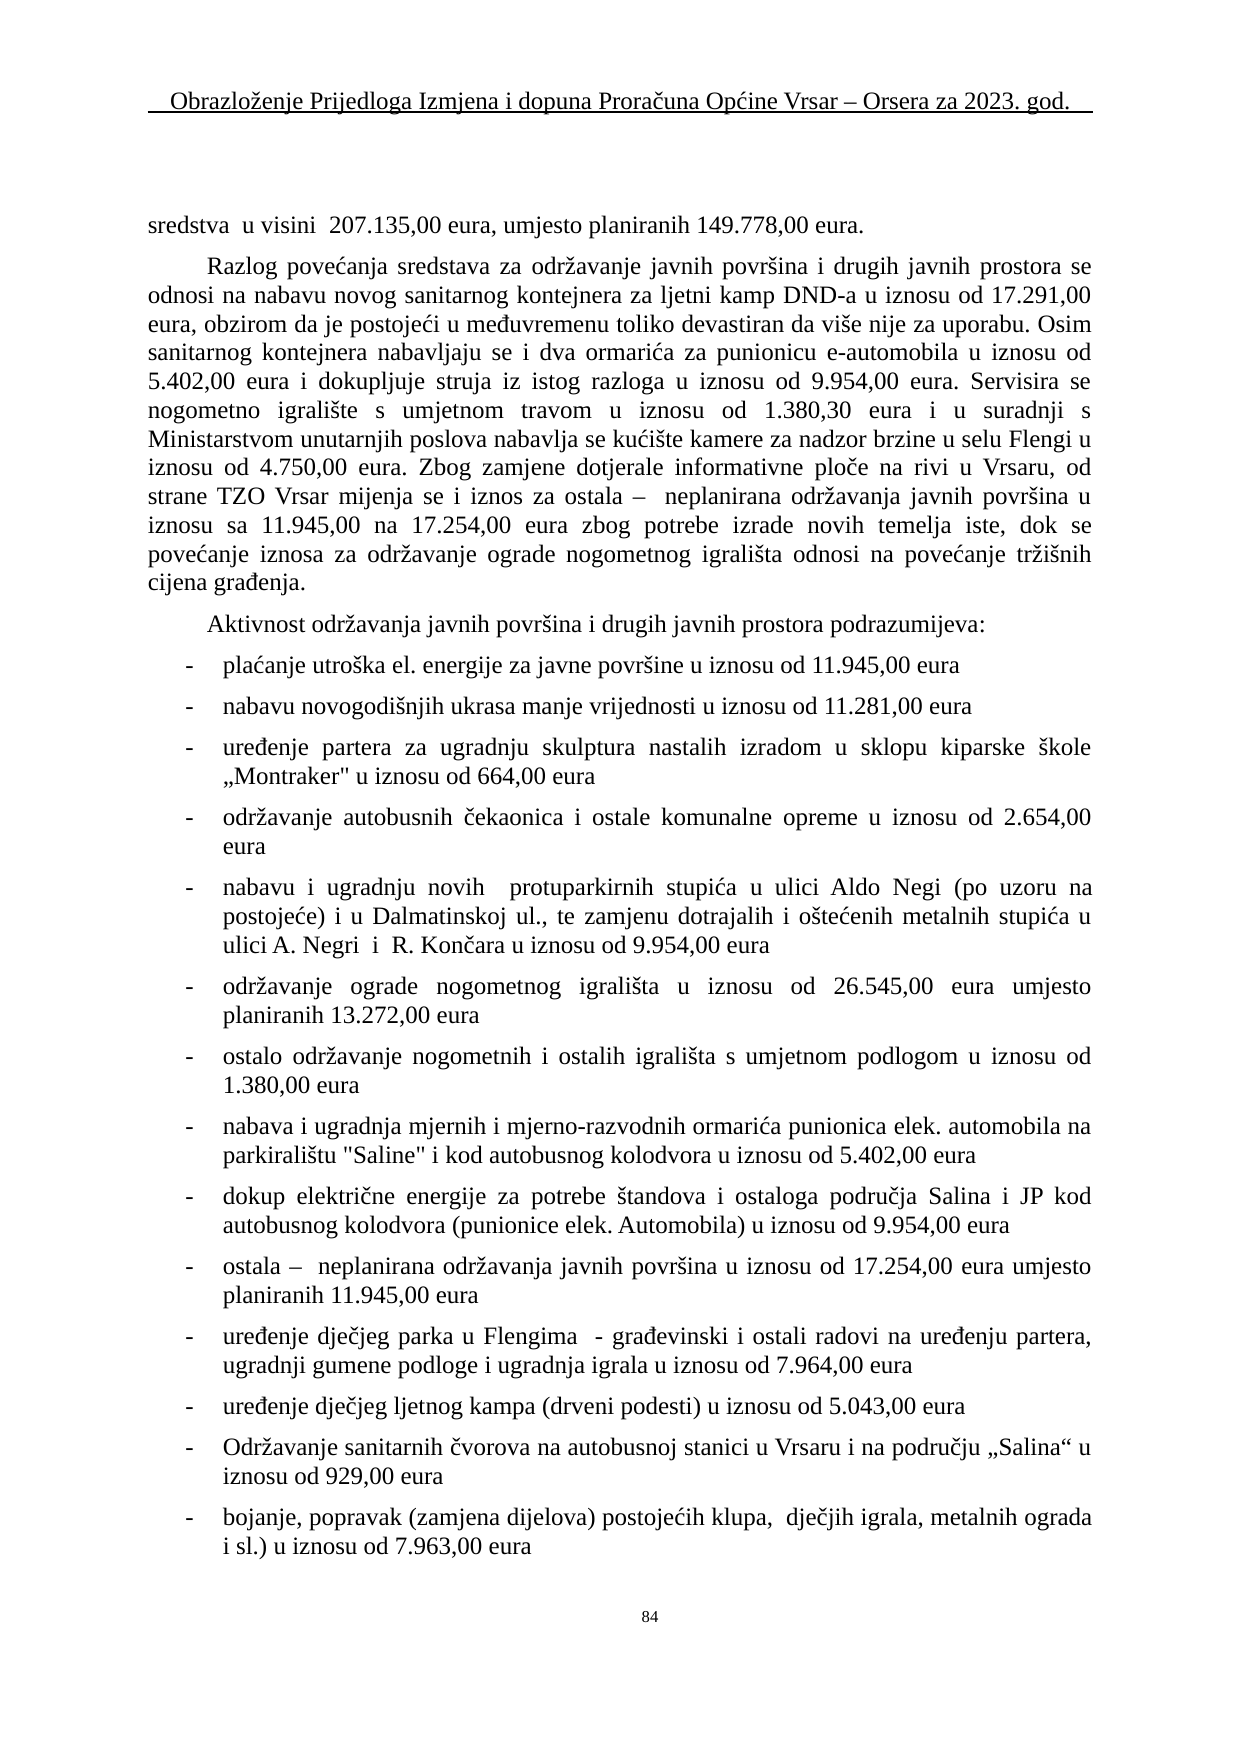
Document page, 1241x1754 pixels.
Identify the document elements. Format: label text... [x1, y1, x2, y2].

list ostalo održavanje nogometnih i ostalih igrališta s umjetnom podlogom u iznosu od 1.380,00 eura [185, 1041, 1093, 1099]
list ostala – neplanirana održavanja javnih površina u iznosu od 17.254,00 eura umjesto planiranih 11.945,00 eura [185, 1251, 1093, 1309]
list bojanje, popravak (zamjena dijelova) postojećih klupa, dječjih igrala, metalnih ograda i sl.) u iznosu od 7.963,00 eura [185, 1502, 1093, 1560]
list uređenje partera za ugradnju skulptura nastalih izradom u sklopu kiparske škole „Montraker" u iznosu od 664,00 eura [185, 732, 1093, 790]
list održavanje autobusnih čekaonica i ostale komunalne opreme u iznosu od 2.654,00 eura [185, 802, 1093, 860]
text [148, 210, 1093, 239]
text Razlog povećanja sredstava za održavanje javnih površina i drugih javnih prostora se odnosi na nabavu novog sanitarnog kontejnera za ljetni kamp DND-a u iznosu od 17.291,00 eura, obzirom da je postojeći u međuvremenu toliko devastiran da više nije za uporabu. Osim sanitarnog kontejnera nabavljaju se i dva ormarića za punionicu e-automobila u iznosu od 5.402,00 eura i dokupljuje struja iz istog razloga u iznosu od 9.954,00 eura. Servisira se nogometno igralište s umjetnom travom u iznosu od 1.380,30 eura i u suradnji s Ministarstvom unutarnjih poslova nabavlja se kućište kamere za nadzor brzine u selu Flengi u iznosu od 4.750,00 eura. Zbog zamjene dotjerale informativne ploče na rivi u Vrsaru, od strane TZO Vrsar mijenja se i iznos za ostala – neplanirana održavanja javnih površina u iznosu sa 11.945,00 na 17.254,00 eura zbog potrebe izrade novih temelja iste, dok se povećanje iznosa za održavanje ograde nogometnog igrališta odnosi na povećanje tržišnih cijena građenja. [148, 251, 1093, 596]
list uređenje dječjeg parka u Flengima - građevinski i ostali radovi na uređenju partera, ugradnji gumene podloge i ugradnja igrala u iznosu od 7.964,00 eura [185, 1321, 1093, 1379]
list nabavu novogodišnjih ukrasa manje vrijednosti u iznosu od 11.281,00 eura [185, 691, 1093, 720]
list Održavanje sanitarnih čvorova na autobusnoj stanici u Vrsaru i na području „Salina“ u iznosu od 929,00 eura [185, 1432, 1093, 1490]
list plaćanje utroška el. energije za javne površine u iznosu od 11.945,00 eura [185, 650, 1093, 679]
list održavanje ograde nogometnog igrališta u iznosu od 26.545,00 eura umjesto planiranih 13.272,00 eura [185, 971, 1093, 1029]
list nabava i ugradnja mjernih i mjerno-razvodnih ormarića punionica elek. automobila na parkiralištu "Saline" i kod autobusnog kolodvora u iznosu od 5.402,00 eura [185, 1111, 1093, 1169]
list nabavu i ugradnju novih protuparkirnih stupića u ulici Aldo Negi (po uzoru na postojeće) i u Dalmatinskoj ul., te zamjenu dotrajalih i oštećenih metalnih stupića u ulici A. Negri i R. Končara u iznosu od 9.954,00 eura [185, 872, 1093, 959]
list dokup električne energije za potrebe štandova i ostaloga područja Salina i JP kod autobusnog kolodvora (punionice elek. Automobila) u iznosu od 9.954,00 eura [185, 1181, 1093, 1239]
text Aktivnost održavanja javnih površina i drugih javnih prostora podrazumijeva: [148, 609, 1093, 637]
list uređenje dječjeg ljetnog kampa (drveni podesti) u iznosu od 5.043,00 eura [185, 1391, 1093, 1420]
